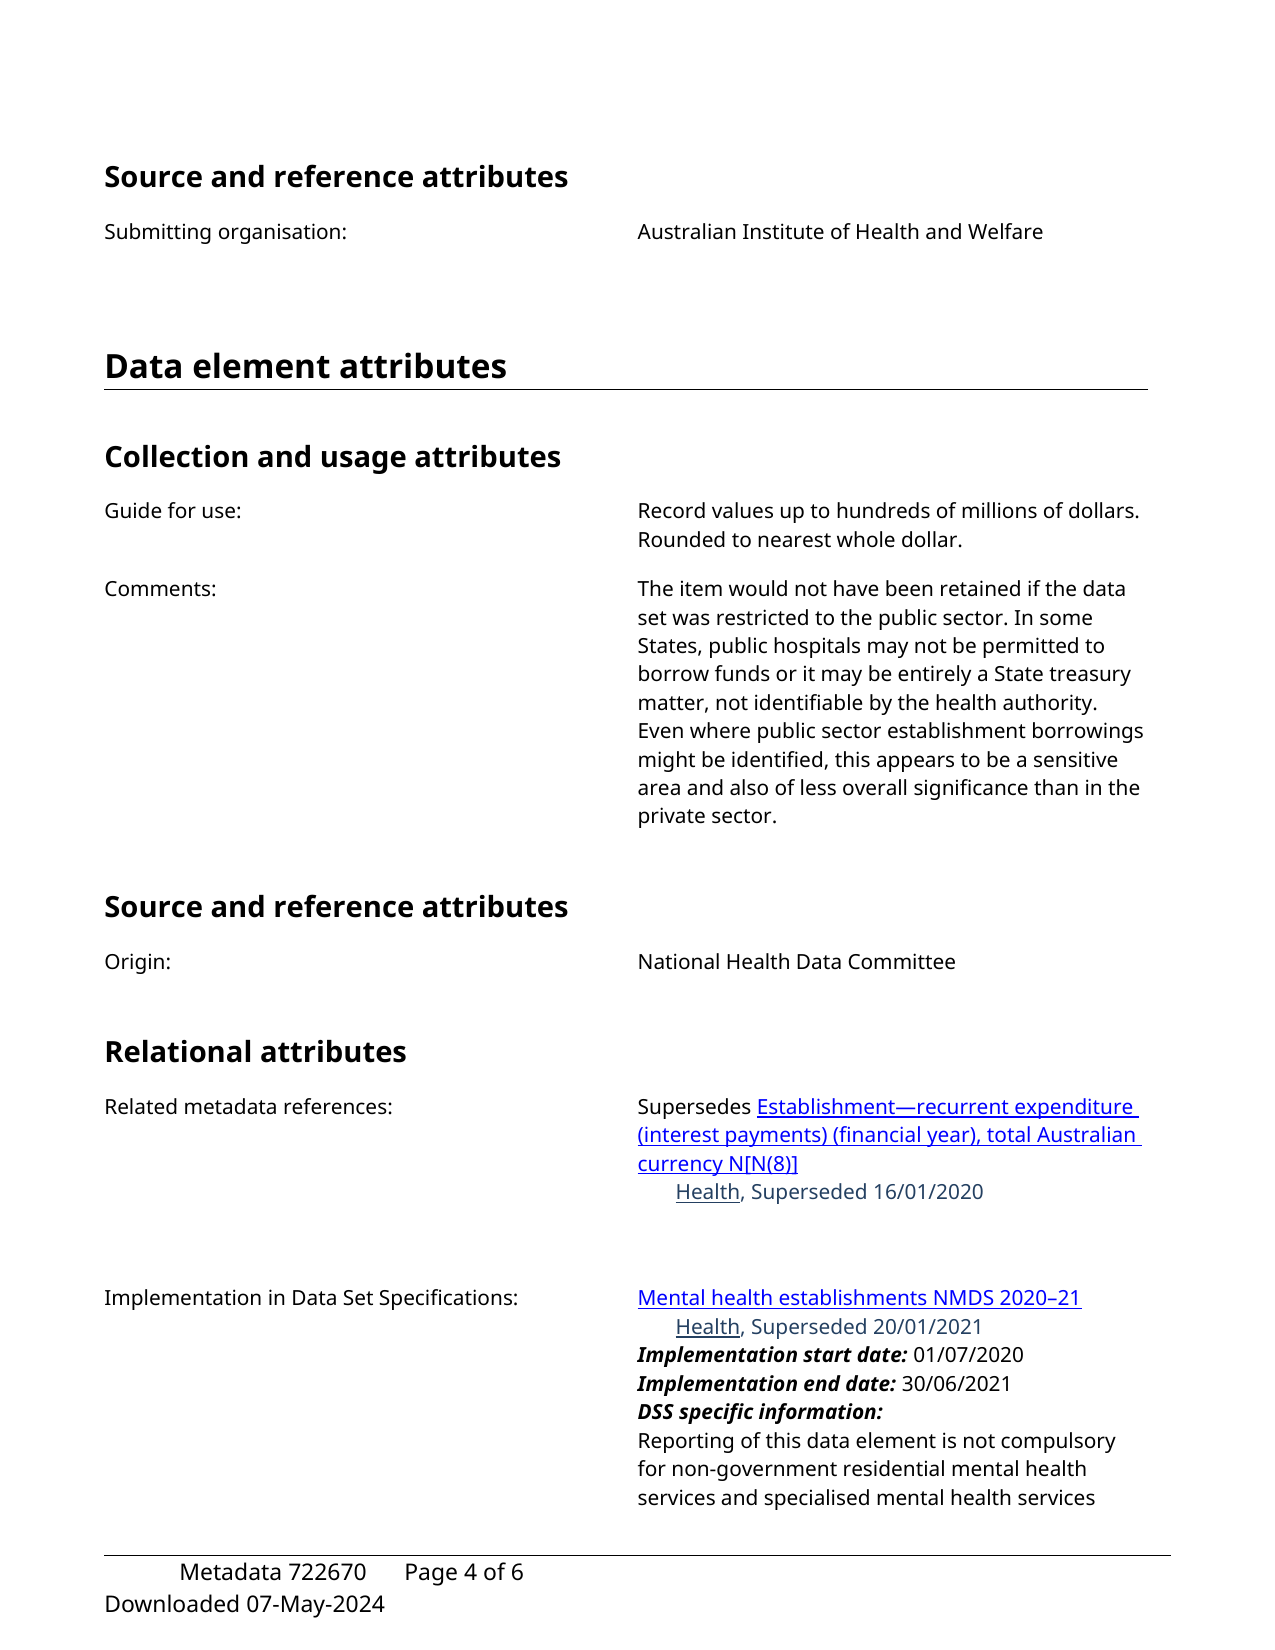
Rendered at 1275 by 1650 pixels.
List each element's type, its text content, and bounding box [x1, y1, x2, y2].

table_cell Collection and usage attributes [93, 390, 1159, 486]
table_cell Related metadata references: [93, 1082, 626, 1273]
table_cell Submitting organisation: [93, 206, 626, 287]
table_cell Record values up to hundreds of millions of dollars. Rounded to nearest whole dollar. [626, 486, 1159, 564]
table_cell Australian Institute of Health and Welfare [626, 206, 1159, 287]
table_cell National Health Data Committee [626, 936, 1159, 986]
table_cell Source and reference attributes [93, 841, 1159, 936]
table_header Data element attributes [93, 318, 1159, 390]
table_cell The item would not have been retained if the data set was restricted to the public sector. In some States, public hospitals may not be permitted to borrow funds or it may be entirely a State treasury matter, not identifiable by the health authority. Even where public sector establishment borrowings might be identified, this appears to be a sensitive area and also of less overall significance than in the private sector. [626, 564, 1159, 841]
table_cell Guide for use: [93, 486, 626, 564]
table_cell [93, 1273, 626, 1521]
table_cell Origin: [93, 936, 626, 986]
table_cell Comments: [93, 564, 626, 841]
table_cell Relational attributes [93, 986, 1159, 1082]
table_cell Supersedes Establishment—recurrent expenditure (interest payments) (financial year), total Australian currency N[N(8)] Health, Superseded 16/01/2020 [626, 1082, 1159, 1273]
table_header Source and reference attributes [93, 110, 1159, 206]
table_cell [626, 1273, 1159, 1521]
